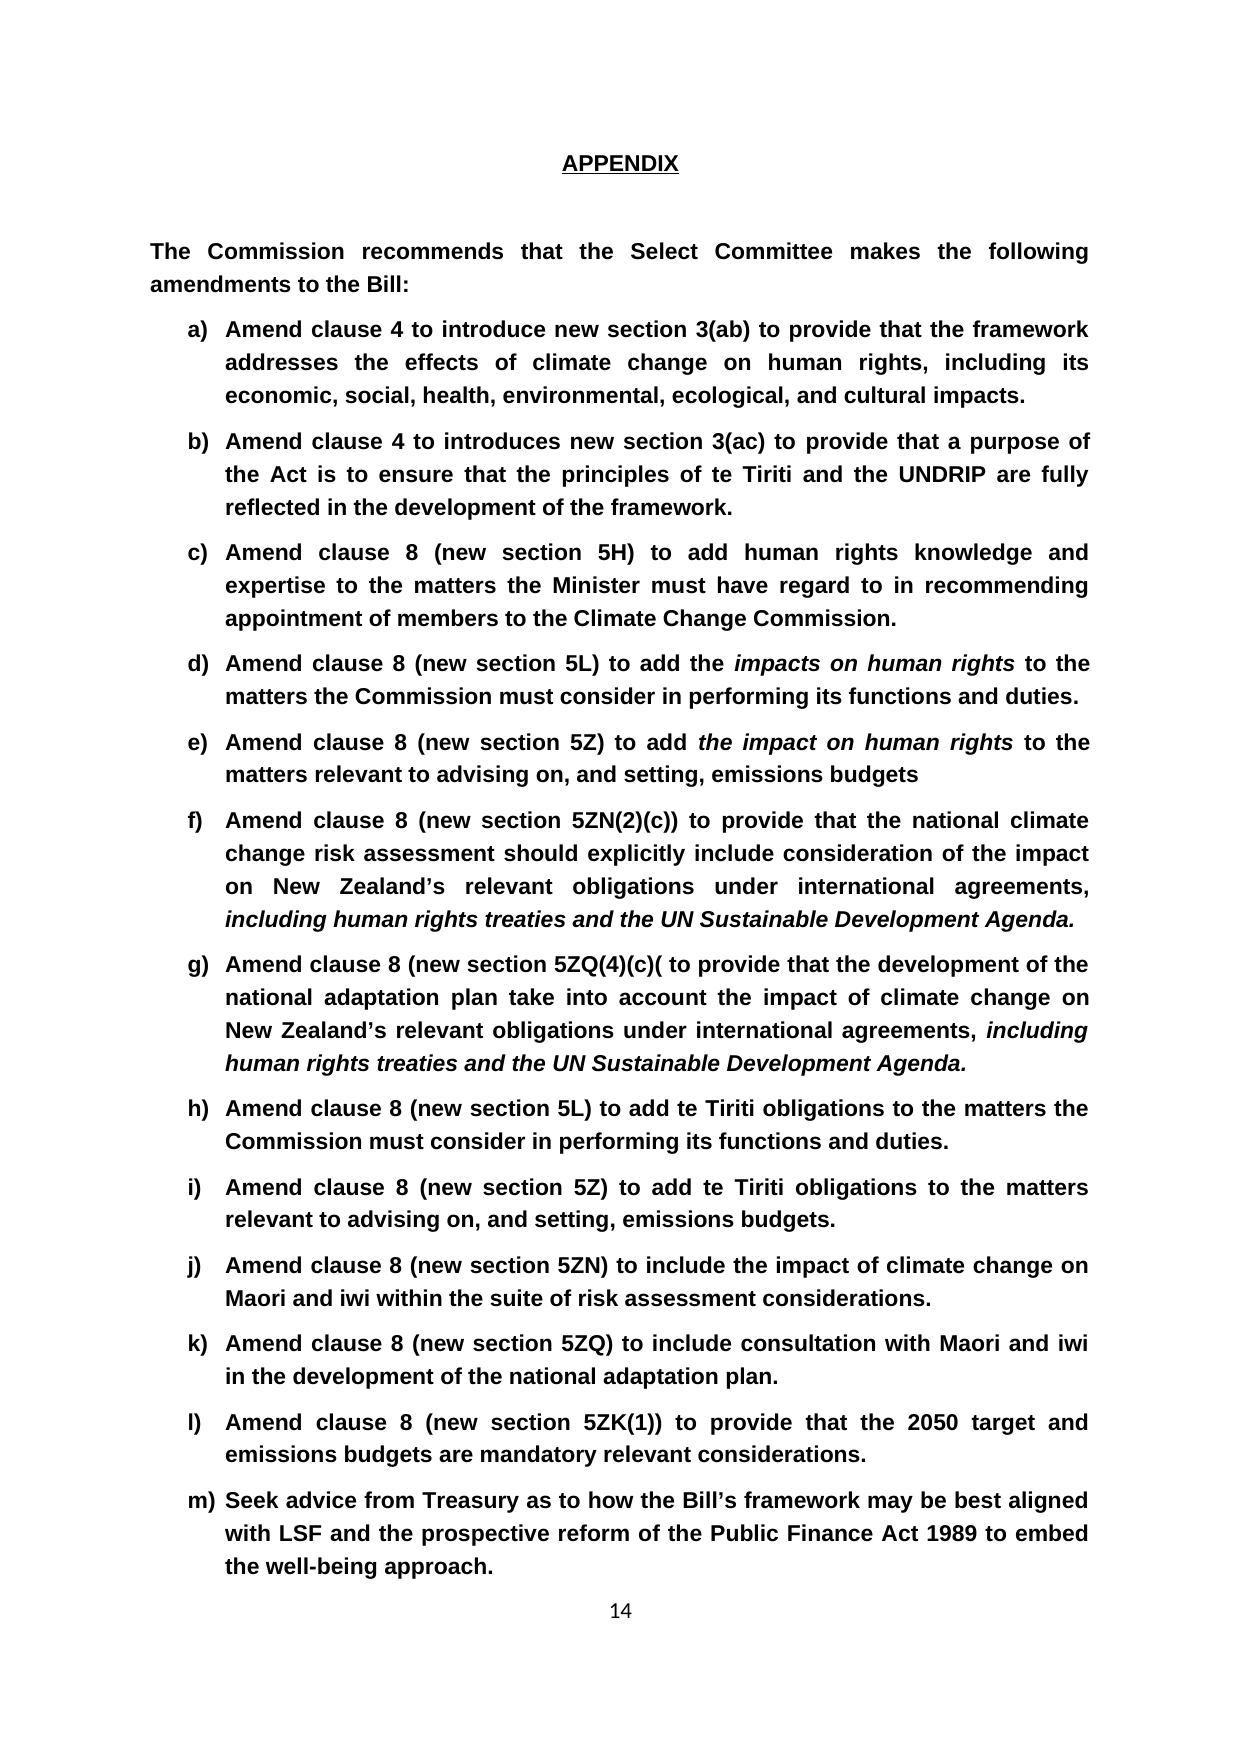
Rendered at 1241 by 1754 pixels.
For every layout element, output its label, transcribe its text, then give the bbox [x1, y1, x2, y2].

list Amend clause 8 (new section 5ZN) to include the impact of climate change on Maori and iwi within the suite of risk assessment considerations. [187, 1252, 1090, 1311]
list Amend clause 8 (new section 5Z) to add the impact on human rights to the matters relevant to advising on, and setting, emissions budgets [187, 728, 1090, 788]
text The Commission recommends that the Select Committee makes the following amendments to the Bill: [150, 264, 1090, 297]
list Amend clause 4 to introduce new section 3(ab) to provide that the framework addresses the effects of climate change on human rights, including its economic, social, health, environmental, ecological, and cultural impacts. [187, 316, 1090, 409]
list Amend clause 8 (new section 5ZK(1)) to provide that the 2050 target and emissions budgets are mandatory relevant considerations. [187, 1408, 1090, 1468]
list Amend clause 8 (new section 5L) to add the impacts on human rights to the matters the Commission must consider in performing its functions and duties. [187, 650, 1090, 709]
list Amend clause 8 (new section 5ZQ(4)(c)( to provide that the development of the national adaptation plan take into account the impact of climate change on New Zealand’s relevant obligations under international agreements, including human rights treaties and the UN Sustainable Development Agenda. [187, 951, 1090, 1076]
list Amend clause 8 (new section 5H) to add human rights knowledge and expertise to the matters the Minister must have regard to in recommending appointment of members to the Climate Change Commission. [187, 539, 1090, 631]
text APPENDIX [150, 150, 1090, 176]
list Amend clause 4 to introduces new section 3(ac) to provide that a purpose of the Act is to ensure that the principles of te Tiriti and the UNDRIP are fully reflected in the development of the framework. [187, 428, 1090, 520]
list Amend clause 8 (new section 5ZQ) to include consultation with Maori and iwi in the development of the national adaptation plan. [187, 1330, 1090, 1389]
list Amend clause 8 (new section 5ZN(2)(c)) to provide that the national climate change risk assessment should explicitly include consideration of the impact on New Zealand’s relevant obligations under international agreements, including human rights treaties and the UN Sustainable Development Agenda. [187, 807, 1090, 932]
list Seek advice from Treasury as to how the Bill’s framework may be best aligned with LSF and the prospective reform of the Public Finance Act 1989 to embed the well-being approach. [187, 1487, 1090, 1579]
list Amend clause 8 (new section 5L) to add te Tiriti obligations to the matters the Commission must consider in performing its functions and duties. [187, 1095, 1090, 1154]
list Amend clause 8 (new section 5Z) to add te Tiriti obligations to the matters relevant to advising on, and setting, emissions budgets. [187, 1173, 1090, 1233]
